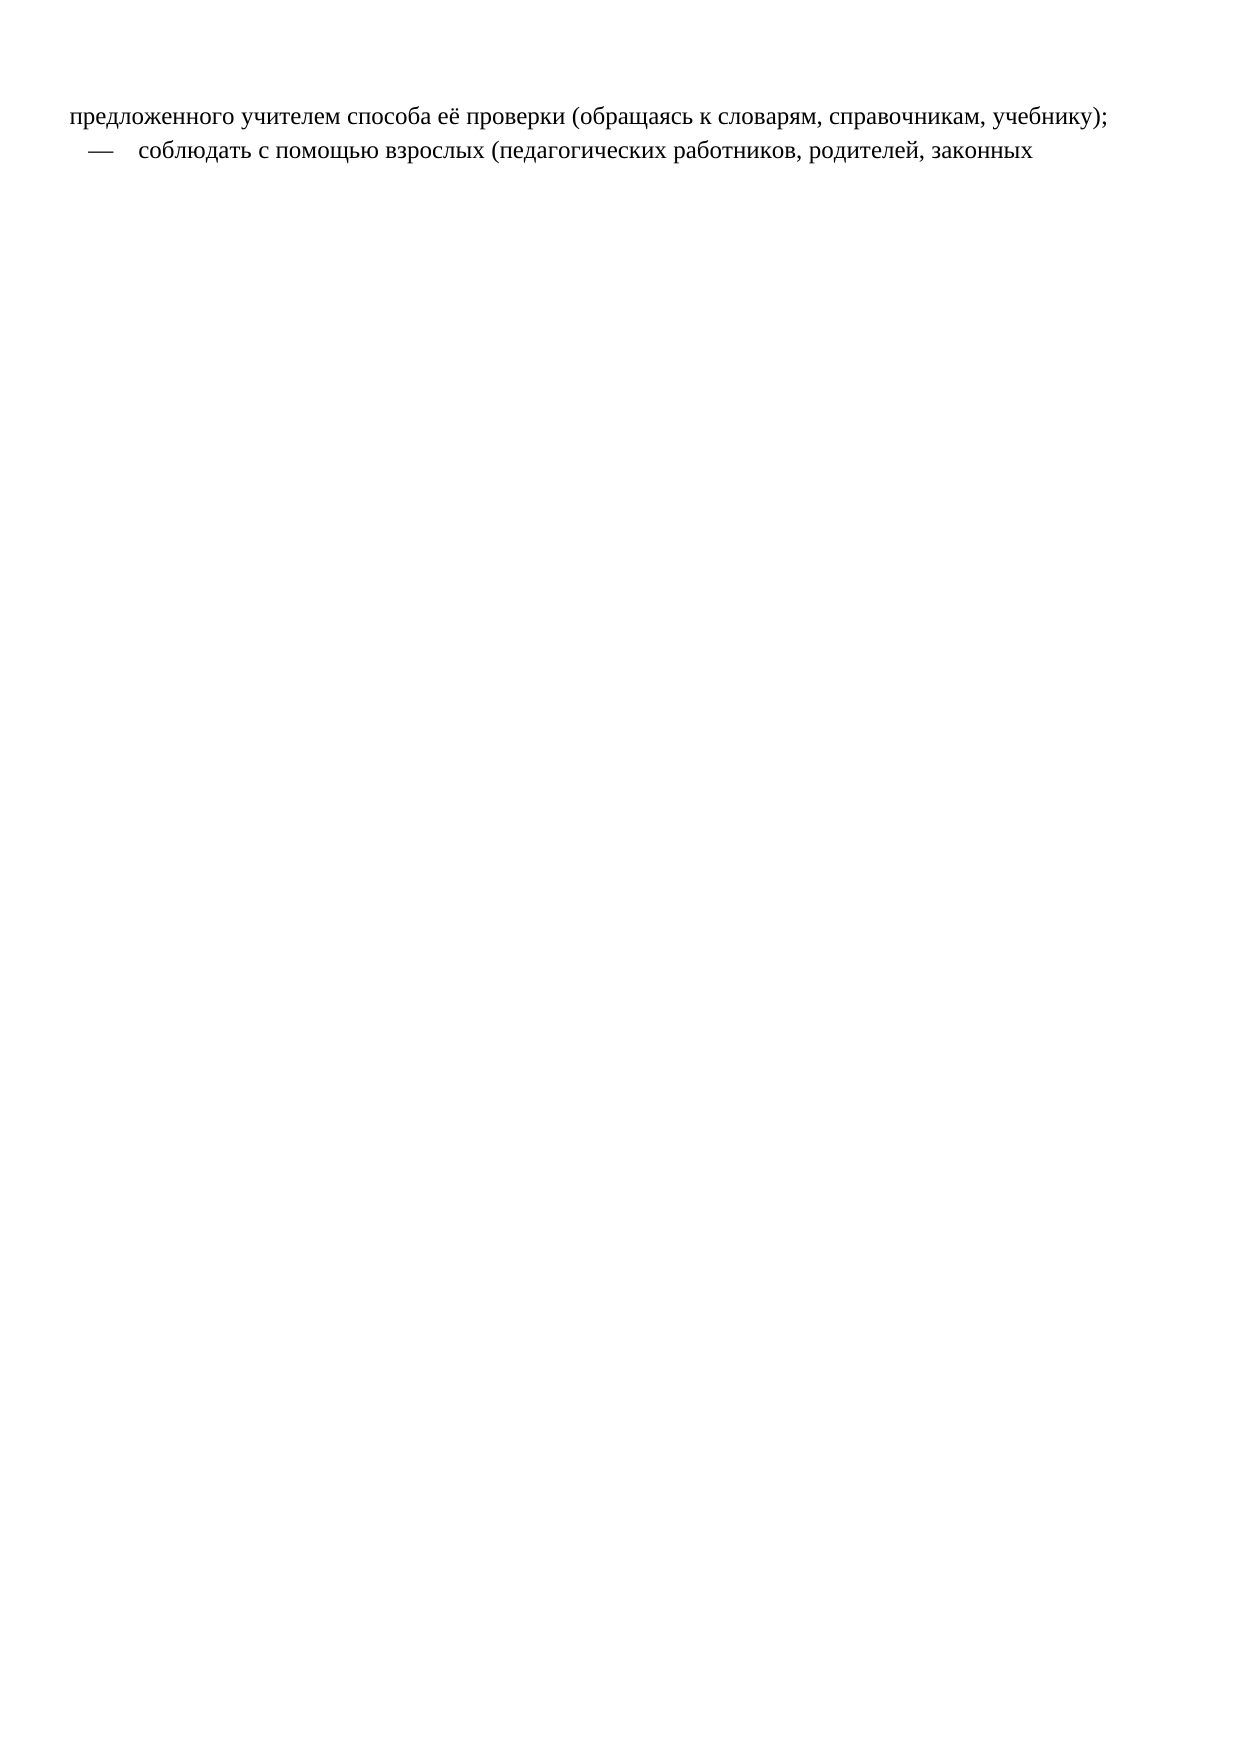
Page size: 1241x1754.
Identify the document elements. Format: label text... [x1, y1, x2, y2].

list соблюдать с помощью взрослых (педагогических работников, родителей, законных [88, 136, 1182, 165]
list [69, 101, 1131, 130]
